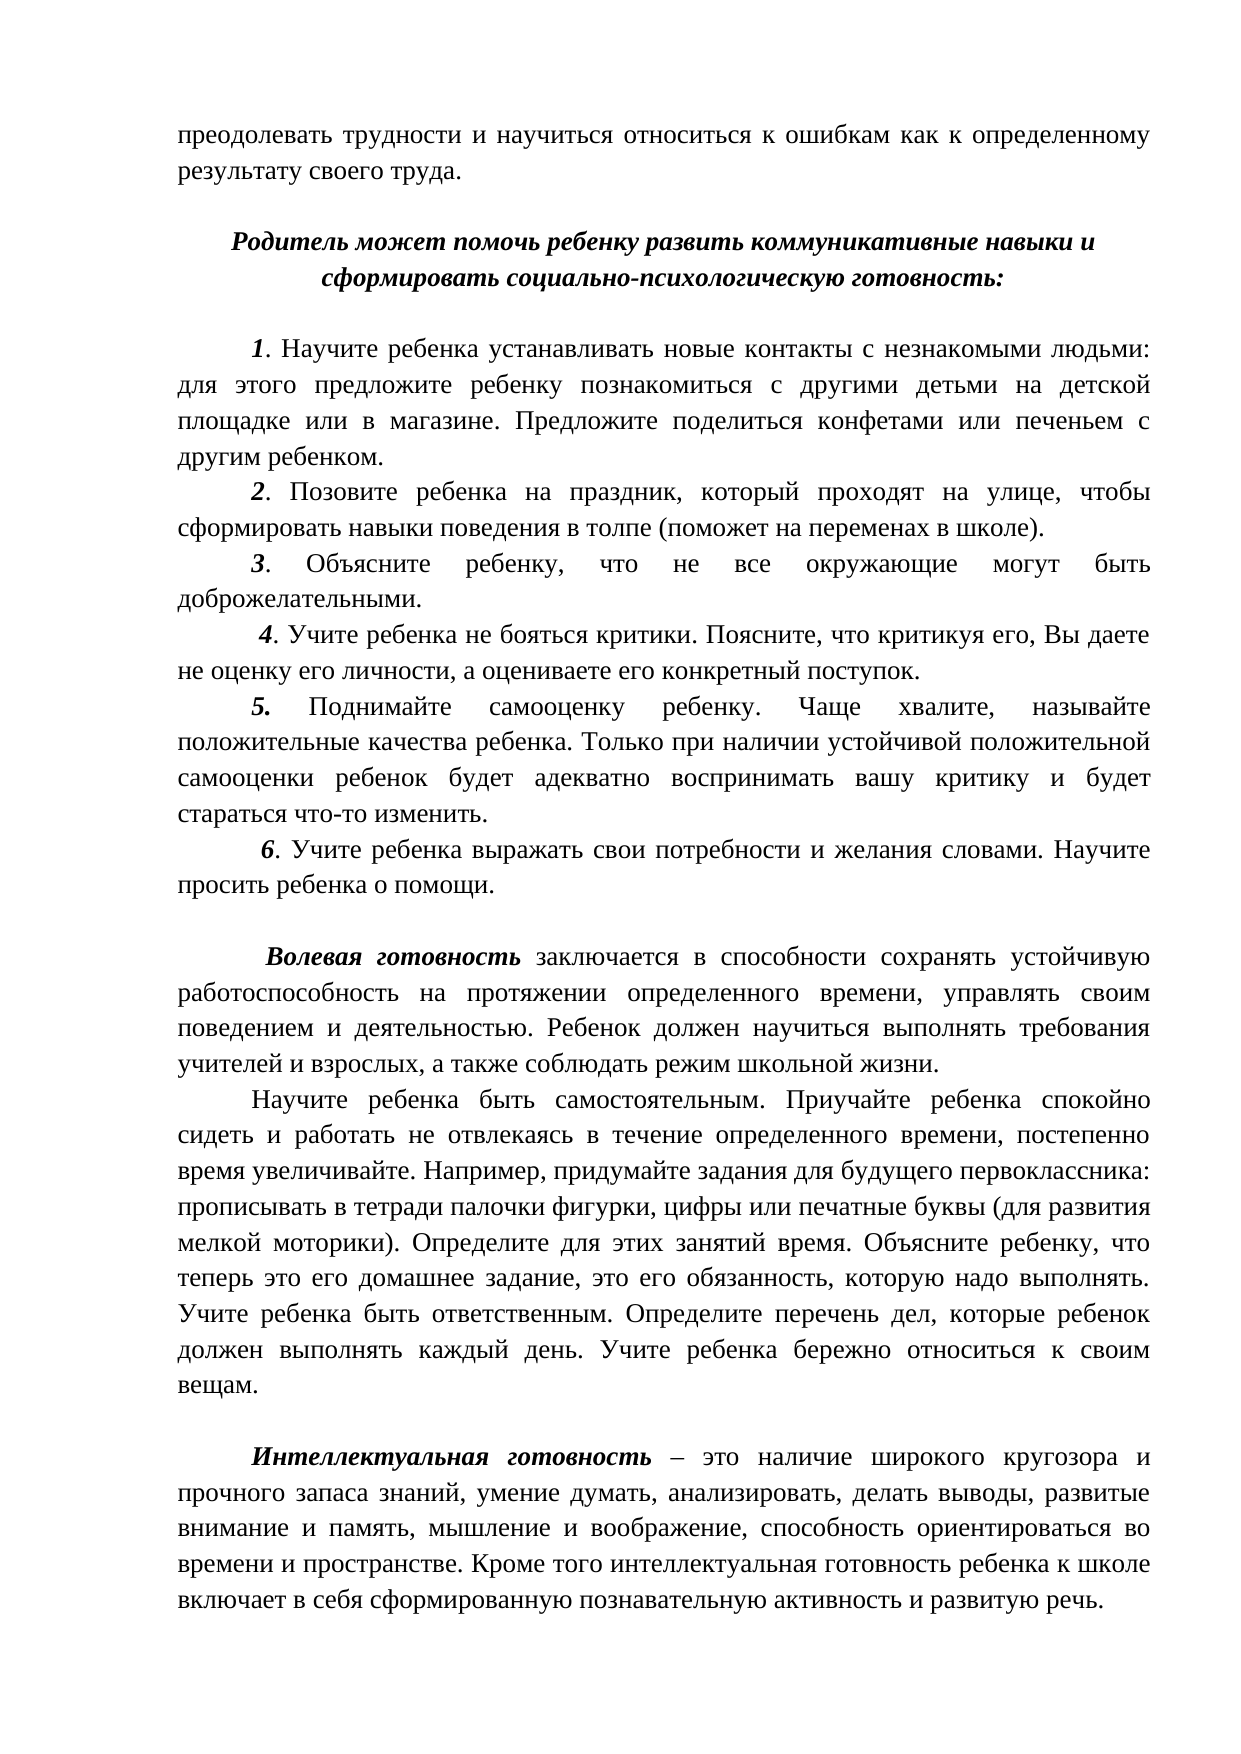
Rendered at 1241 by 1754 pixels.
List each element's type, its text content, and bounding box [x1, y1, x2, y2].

text Научите ребенка быть самостоятельным. Приучайте ребенка спокойно сидеть и работать не отвлекаясь в течение определенного времени, постепенно время увеличивайте. Например, придумайте задания для будущего первоклассника: прописывать в тетради палочки фигурки, цифры или печатные буквы (для развития мелкой моторики). Определите для этих занятий время. Объясните ребенку, что теперь это его домашнее задание, это его обязанность, которую надо выполнять. Учите ребенка быть ответственным. Определите перечень дел, которые ребенок должен выполнять каждый день. Учите ребенка бережно относиться к своим вещам. [177, 1083, 1152, 1400]
text Интеллектуальная готовность – это наличие широкого кругозора и прочного запаса знаний, умение думать, анализировать, делать выводы, развитые внимание и память, мышление и воображение, способность ориентироваться во времени и пространстве. Кроме того интеллектуальная готовность ребенка к школе включает в себя сформированную познавательную активность и развитую речь. [177, 1440, 1152, 1614]
text Родитель может помочь ребенку развить коммуникативные навыки и сформировать социально-психологическую готовность: [177, 225, 1152, 292]
text 3. Объясните ребенку, что не все окружающие могут быть доброжелательными. [177, 547, 1152, 614]
text 4. Учите ребенка не бояться критики. Поясните, что критикуя его, Вы даете не оценку его личности, а оцениваете его конкретный поступок. [177, 618, 1152, 685]
text 1. Научите ребенка устанавливать новые контакты с незнакомыми людьми: для этого предложите ребенку познакомиться с другими детьми на детской площадке или в магазине. Предложите поделиться конфетами или печеньем с другим ребенком. [177, 332, 1152, 471]
text 2. Позовите ребенка на праздник, который проходят на улице, чтобы сформировать навыки поведения в толпе (поможет на переменах в школе). [177, 475, 1152, 542]
text Волевая готовность заключается в способности сохранять устойчивую работоспособность на протяжении определенного времени, управлять своим поведением и деятельностью. Ребенок должен научиться выполнять требования учителей и взрослых, а также соблюдать режим школьной жизни. [177, 940, 1152, 1078]
text 5. Поднимайте самооценку ребенку. Чаще хвалите, называйте положительные качества ребенка. Только при наличии устойчивой положительной самооценки ребенок будет адекватно воспринимать вашу критику и будет стараться что-то изменить. [177, 690, 1152, 828]
text 6. Учите ребенка выражать свои потребности и желания словами. Научите просить ребенка о помощи. [177, 833, 1152, 899]
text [177, 118, 1152, 185]
